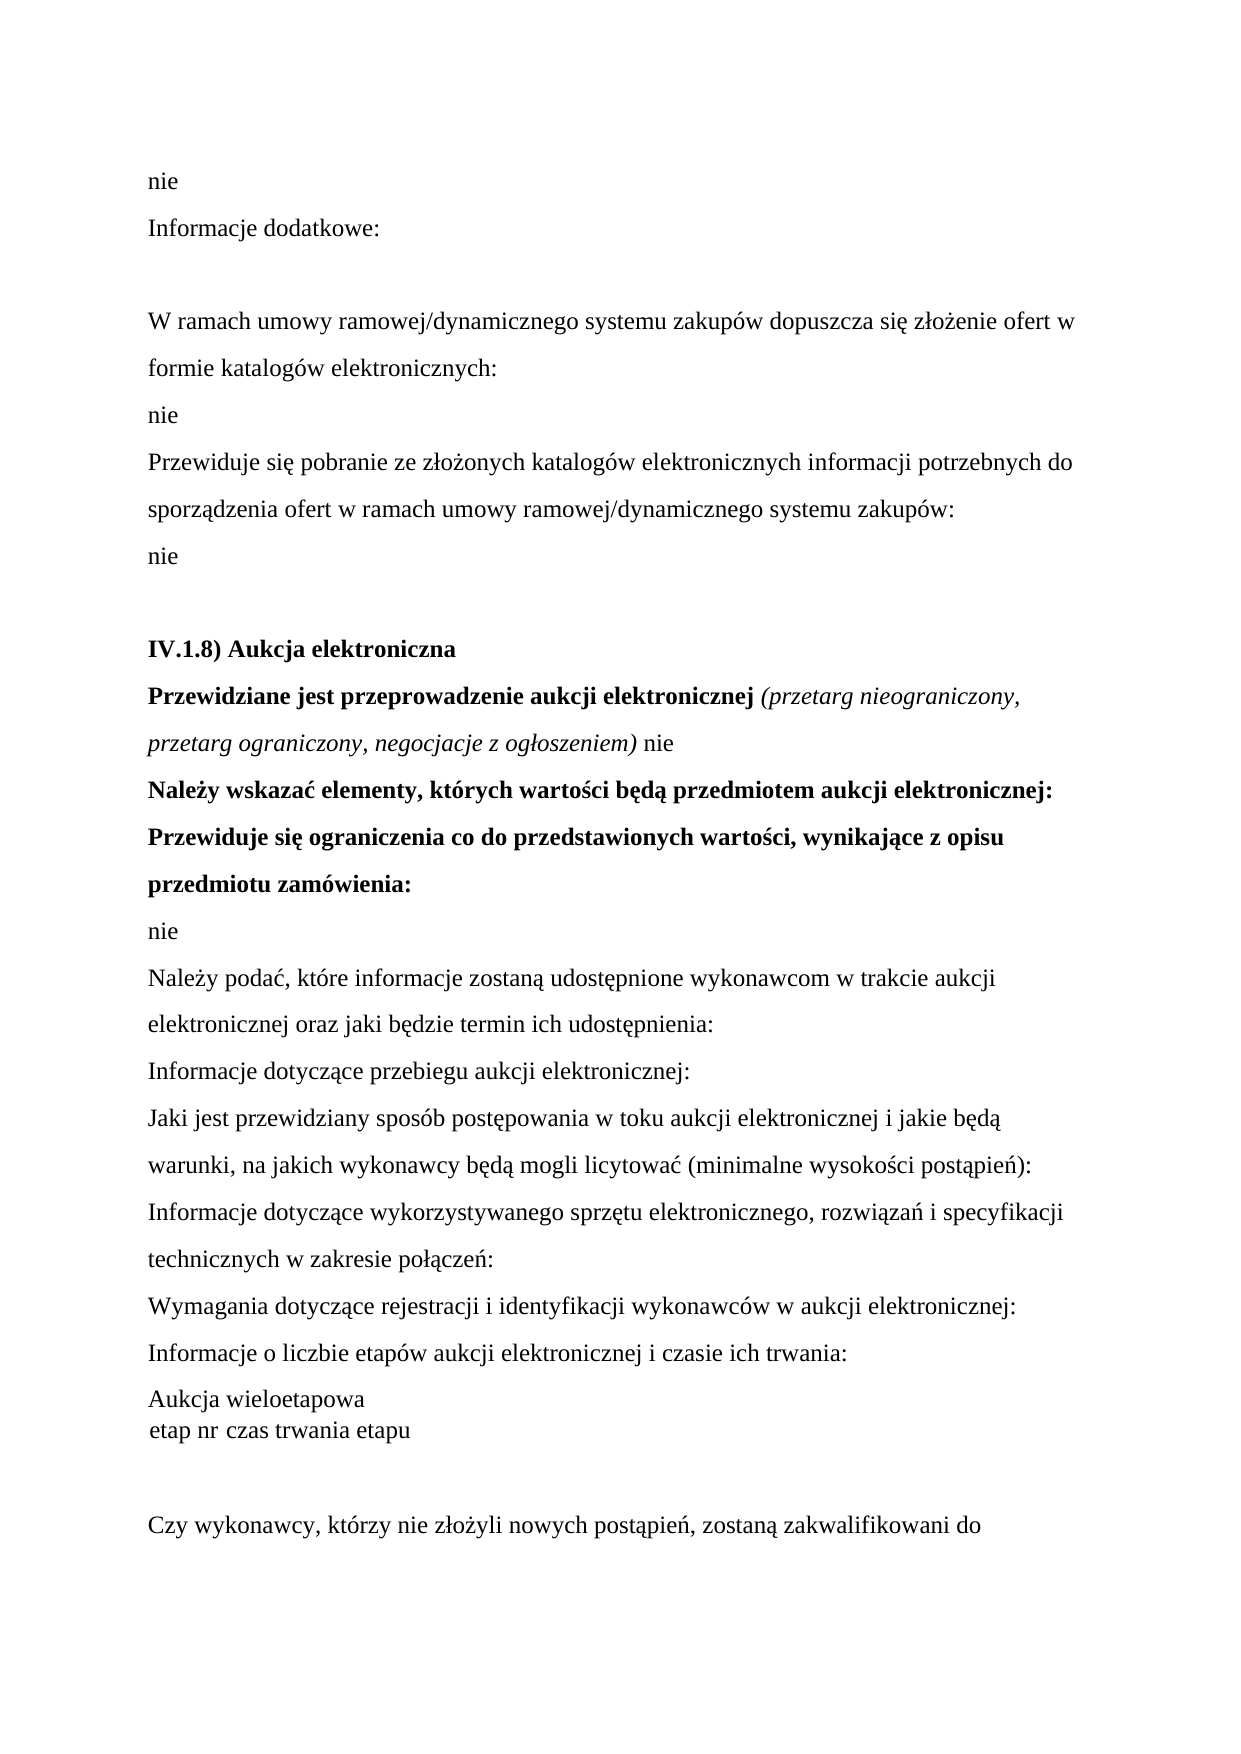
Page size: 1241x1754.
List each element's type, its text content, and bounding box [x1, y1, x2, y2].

text IV.1.8) Aukcja elektroniczna Przewidziane jest przeprowadzenie aukcji elektronicznej (przetarg nieograniczony, przetarg ograniczony, negocjacje z ogłoszeniem) nie Należy wskazać elementy, których wartości będą przedmiotem aukcji elektronicznej: Przewiduje się ograniczenia co do przedstawionych wartości, wynikające z opisu przedmiotu zamówienia: nie Należy podać, które informacje zostaną udostępnione wykonawcom w trakcie aukcji elektronicznej oraz jaki będzie termin ich udostępnienia: Informacje dotyczące przebiegu aukcji elektronicznej: Jaki jest przewidziany sposób postępowania w toku aukcji elektronicznej i jakie będą warunki, na jakich wykonawcy będą mogli licytować (minimalne wysokości postąpień): Informacje dotyczące wykorzystywanego sprzętu elektronicznego, rozwiązań i specyfikacji technicznych w zakresie połączeń: Wymagania dotyczące rejestracji i identyfikacji wykonawców w aukcji elektronicznej: Informacje o liczbie etapów aukcji elektronicznej i czasie ich trwania: [148, 569, 1093, 1366]
text Aukcja wieloetapowa [148, 1366, 1093, 1413]
table_header czas trwania etapu [224, 1413, 417, 1445]
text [148, 1445, 1093, 1539]
table_header etap nr [148, 1413, 224, 1445]
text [148, 148, 1093, 569]
